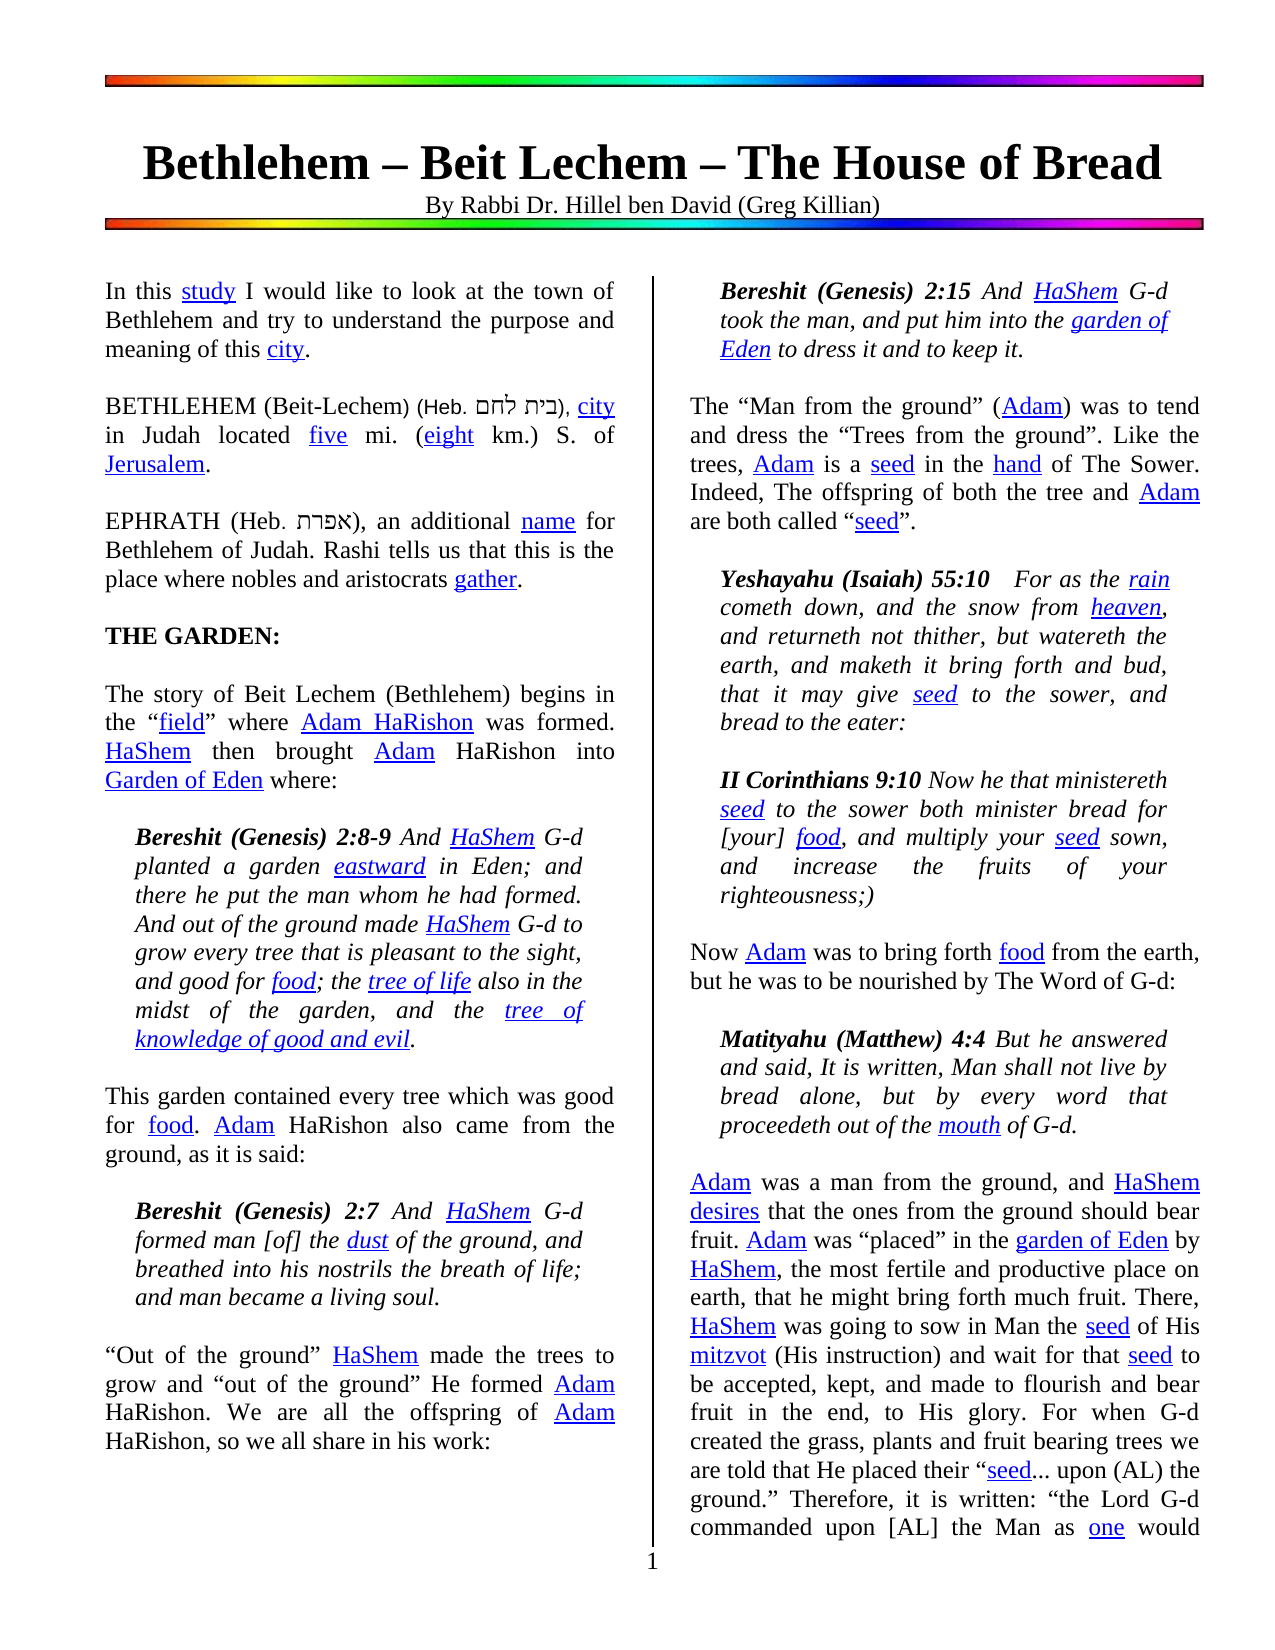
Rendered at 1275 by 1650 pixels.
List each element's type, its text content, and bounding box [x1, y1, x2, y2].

text This garden contained every tree which was good for food. Adam HaRishon also came from the ground, as it is said: [105, 1081, 615, 1167]
text Bereshit (Genesis) 2:15 And HaShem G-d took the man, and put him into the garden of Eden to dress it and to keep it. [720, 276, 1170, 362]
text Now Adam was to bring forth food from the earth, but he was to be nourished by The Word of G-d: [690, 937, 1200, 995]
text In this study I would like to look at the town of Bethlehem and try to understand the purpose and meaning of this city. [105, 276, 615, 362]
title Bethlehem – Beit Lechem – The House of Bread [105, 132, 1200, 190]
text EPHRATH (Heb. אפרת), an additional name for Bethlehem of Judah. Rashi tells us that this is the place where nobles and aristocrats gather. [105, 506, 615, 592]
text By Rabbi Dr. Hillel ben David (Greg Killian) [105, 190, 1200, 218]
picture [105, 75, 1204, 87]
text Matityahu (Matthew) 4:4 But he answered and said, It is written, Man shall not live by bread alone, but by every word that proceedeth out of the mouth of G-d. [720, 1024, 1170, 1139]
text II Corinthians 9:10 Now he that ministereth seed to the sower both minister bread for [your] food, and multiply your seed sown, and increase the fruits of your righteousness;) [720, 765, 1170, 909]
text “Out of the ground” HaShem made the trees to grow and “out of the ground” He formed Adam HaRishon. We are all the offspring of Adam HaRishon, so we all share in his work: [105, 1340, 615, 1455]
text The story of Beit Lechem () begins in the “field” where Adam HaRishon was formed. HaShem then brought Adam HaRishon into Garden of Eden where: [105, 679, 615, 794]
picture [105, 218, 1204, 230]
text (Beit-Lechem) (Heb. בית לחם), city in located five mi. (eight km.) S. of Jerusalem. [105, 391, 615, 477]
text Yeshayahu (Isaiah) 55:10 For as the rain cometh down, and the snow from heaven, and returneth not thither, but watereth the earth, and maketh it bring forth and bud, that it may give seed to the sower, and bread to the eater: [720, 564, 1170, 736]
text THE GARDEN: [105, 621, 615, 650]
text The “Man from the ground” (Adam) was to tend and dress the “Trees from the ground”. Like the trees, Adam is a seed in the hand of The Sower. Indeed, The offspring of both the tree and Adam are both called “seed”. [690, 391, 1200, 535]
text Bereshit (Genesis) 2:7 And HaShem G-d formed man [of] the dust of the ground, and breathed into his nostrils the breath of life; and man became a living soul. [135, 1196, 585, 1311]
text Bereshit (Genesis) 2:8-9 And HaShem G-d planted a garden eastward in Eden; and there he put the man whom he had formed. And out of the ground made HaShem G-d to grow every tree that is pleasant to the sight, and good for food; the tree of life also in the midst of the garden, and the tree of knowledge of good and evil. [135, 822, 585, 1052]
